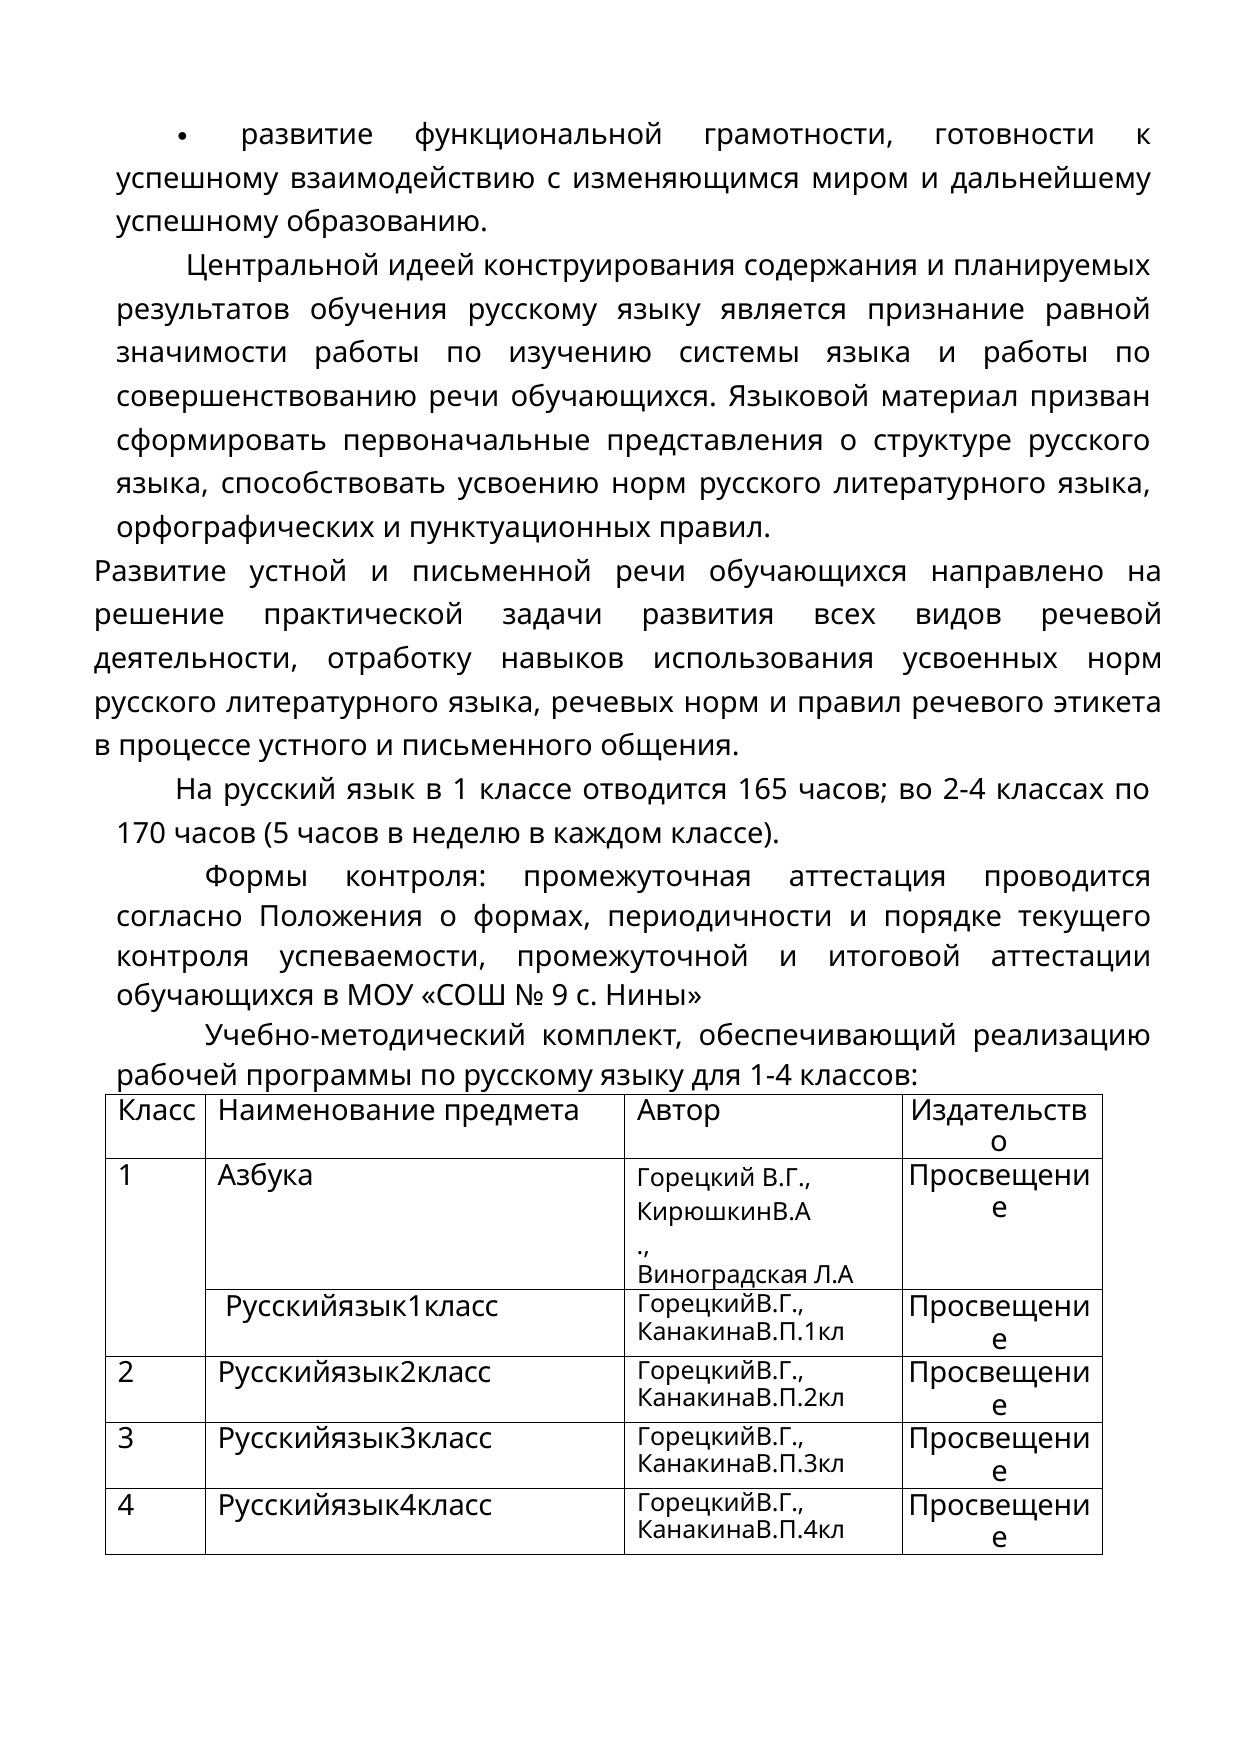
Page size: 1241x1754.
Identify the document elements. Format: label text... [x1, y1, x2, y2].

table_cell ГорецкийВ.Г., КанакинаВ.П.3кл [625, 1423, 902, 1488]
text Учебно-методический комплект, обеспечивающий реализацию рабочей программы по русскому языку для 1-4 классов: [116, 1014, 1151, 1094]
table_cell ГорецкийВ.Г., КанакинаВ.П.2кл [625, 1357, 902, 1422]
table_cell 4 [106, 1489, 205, 1554]
list развитие функциональной грамотности, готовности к успешному взаимодействию с изменяющимся миром и дальнейшему успешному образованию. [116, 113, 1151, 240]
table_cell Просвещение [903, 1489, 1102, 1554]
table_cell Азбука [206, 1159, 624, 1289]
text На русский язык в 1 классе отводится 165 часов; во 2-4 классах по 170 часов (5 часов в неделю в каждом классе). [116, 768, 1152, 852]
table_cell Русскийязык3класс [206, 1423, 624, 1488]
table_cell 2 [106, 1357, 205, 1422]
table_cell Просвещение [903, 1290, 1102, 1356]
table_cell Русскийязык2класс [206, 1357, 624, 1422]
table_cell 3 [106, 1423, 205, 1488]
table_cell Горецкий В.Г., КирюшкинВ.А., Виноградская Л.А [625, 1159, 902, 1289]
table_cell Просвещение [903, 1357, 1102, 1422]
table_header Автор [625, 1095, 902, 1158]
table_cell ГорецкийВ.Г., КанакинаВ.П.1кл [625, 1290, 902, 1356]
table_header Наименование предмета [206, 1095, 624, 1158]
table_header Класс [106, 1095, 205, 1158]
table_cell Русскийязык4класс [206, 1489, 624, 1554]
table_cell 1 [106, 1159, 205, 1356]
table_cell ГорецкийВ.Г., КанакинаВ.П.4кл [625, 1489, 902, 1554]
table_cell Просвещение [903, 1423, 1102, 1488]
text Формы контроля: промежуточная аттестация проводится согласно Положения о формах, периодичности и порядке текущего контроля успеваемости, промежуточной и итоговой аттестации обучающихся в МОУ «СОШ № 9 с. Нины» [116, 856, 1152, 1014]
table_cell Просвещение [903, 1159, 1102, 1289]
table_cell Русскийязык1класс [206, 1290, 624, 1356]
text Центральной идеей конструирования содержания и планируемых результатов обучения русскому языку является признание равной значимости работы по изучению системы языка и работы по совершенствованию речи обучающихся. Языковой материал призван сформировать первоначальные представления о структуре русского языка, способствовать усвоению норм русского литературного языка, орфографических и пунктуационных правил. [116, 244, 1151, 546]
text Развитие устной и письменной речи обучающихся направлено на решение практической задачи развития всех видов речевой деятельности, отработку навыков использования усвоенных норм русского литературного языка, речевых норм и правил речевого этикета в процессе устного и письменного общения. [94, 550, 1163, 764]
table_header Издательство [903, 1095, 1102, 1158]
